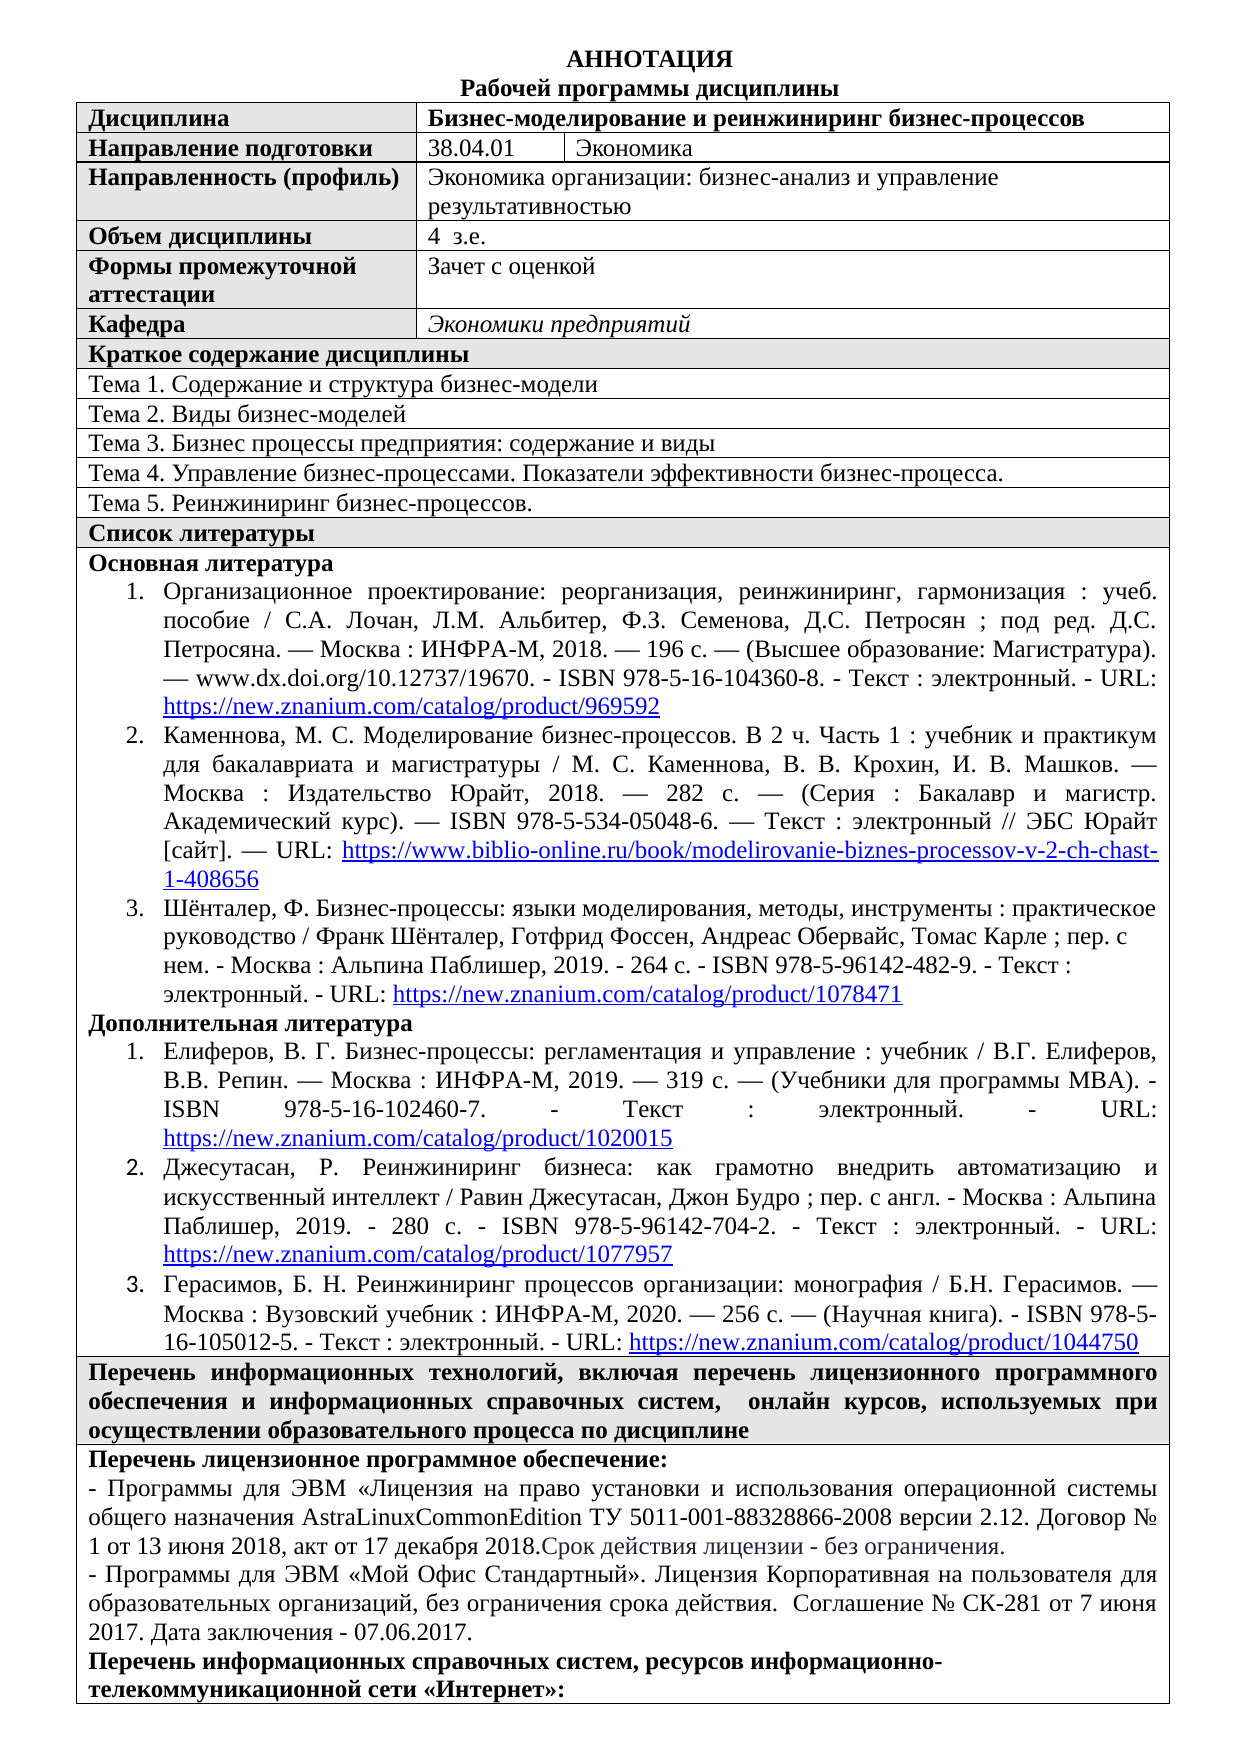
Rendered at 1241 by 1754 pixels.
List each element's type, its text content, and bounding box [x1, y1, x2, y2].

table_cell Зачет с оценкой [417, 251, 1169, 308]
table_cell Список литературы [77, 518, 1169, 547]
text АННОТАЦИЯ [118, 44, 1181, 73]
table_cell 4 з.е. [417, 221, 1169, 250]
table_cell Перечень информационных технологий, включая перечень лицензионного программного обеспечения и информационных справочных систем, онлайн курсов, используемых при осуществлении образовательного процесса по дисциплине [77, 1357, 1169, 1443]
table_cell Тема 2. Виды бизнес-моделей [77, 399, 1169, 427]
table_header Бизнес-моделирование и реинжиниринг бизнес-процессов [417, 103, 1169, 132]
table_cell Направленность (профиль) [77, 163, 416, 220]
table_cell Направление подготовки [77, 133, 416, 161]
table_cell Тема 1. Содержание и структура бизнес-модели [77, 369, 1169, 398]
table_cell Экономики предприятий [417, 309, 1169, 338]
table_cell Основная литература Организационное проектирование: реорганизация, реинжиниринг, гармонизация : учеб. пособие / С.А. Лочан, Л.М. Альбитер, Ф.З. Семенова, Д.С. Петросян ; под ред. Д.С. Петросяна. — Москва : ИНФРА-М, 2018. — 196 с. — (Высшее образование: Магистратура). — www.dx.doi.org/10.12737/19670. - ISBN 978-5-16-104360-8. - Текст : электронный. - URL: https://new.znanium.com/catalog/product/969592 Каменнова, М. С. Моделирование бизнес-процессов. В 2 ч. Часть 1 : учебник и практикум для бакалавриата и магистратуры / М. С. Каменнова, В. В. Крохин, И. В. Машков. — Москва : Издательство Юрайт, 2018. — 282 с. — (Серия : Бакалавр и магистр. Академический курс). — ISBN 978-5-534-05048-6. — Текст : электронный // ЭБС Юрайт [сайт]. — URL: https://www.biblio-online.ru/book/modelirovanie-biznes-processov-v-2-ch-chast-1-408656 Шёнталер, Ф. Бизнес-процессы: языки моделирования, методы, инструменты : практическое руководство / Франк Шёнталер, Готфрид Фоссен, Андреас Обервайс, Томас Карле ; пер. с нем. - Москва : Альпина Паблишер, 2019. - 264 с. - ISBN 978-5-96142-482-9. - Текст : электронный. - URL: https://new.znanium.com/catalog/product/1078471 Дополнительная литература Елиферов, В. Г. Бизнес-процессы: регламентация и управление : учебник / В.Г. Елиферов, В.В. Репин. — Москва : ИНФРА-М, 2019. — 319 с. — (Учебники для программы МВА). - ISBN 978-5-16-102460-7. - Текст : электронный. - URL: https://new.znanium.com/catalog/product/1020015 Джесутасан, Р. Реинжиниринг бизнеса: как грамотно внедрить автоматизацию и искусственный интеллект / Равин Джесутасан, Джон Будро ; пер. с англ. - Москва : Альпина Паблишер, 2019. - 280 с. - ISBN 978-5-96142-704-2. - Текст : электронный. - URL: https://new.znanium.com/catalog/product/1077957 Герасимов, Б. Н. Реинжиниринг процессов организации: монография / Б.Н. Герасимов. — Москва : Вузовский учебник : ИНФРА-М, 2020. — 256 с. — (Научная книга). - ISBN 978-5-16-105012-5. - Текст : электронный. - URL: https://new.znanium.com/catalog/product/1044750 [77, 548, 1169, 1356]
text Рабочей программы дисциплины [118, 73, 1181, 102]
table_cell Формы промежуточной аттестации [77, 251, 416, 308]
table_cell Экономика организации: бизнес-анализ и управление результативностью [417, 163, 1169, 220]
table_header Дисциплина [77, 103, 416, 132]
table_cell Тема 4. Управление бизнес-процессами. Показатели эффективности бизнес-процесса. [77, 458, 1169, 487]
table_cell Тема 5. Реинжиниринг бизнес-процессов. [77, 488, 1169, 517]
table_cell Тема 3. Бизнес процессы предприятия: содержание и виды [77, 429, 1169, 457]
table_cell Кафедра [77, 309, 416, 338]
table_cell 38.04.01 [417, 133, 564, 161]
table_cell Краткое содержание дисциплины [77, 339, 1169, 368]
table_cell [77, 1445, 1169, 1703]
table_cell Объем дисциплины [77, 221, 416, 250]
table_cell Экономика [565, 133, 1169, 161]
